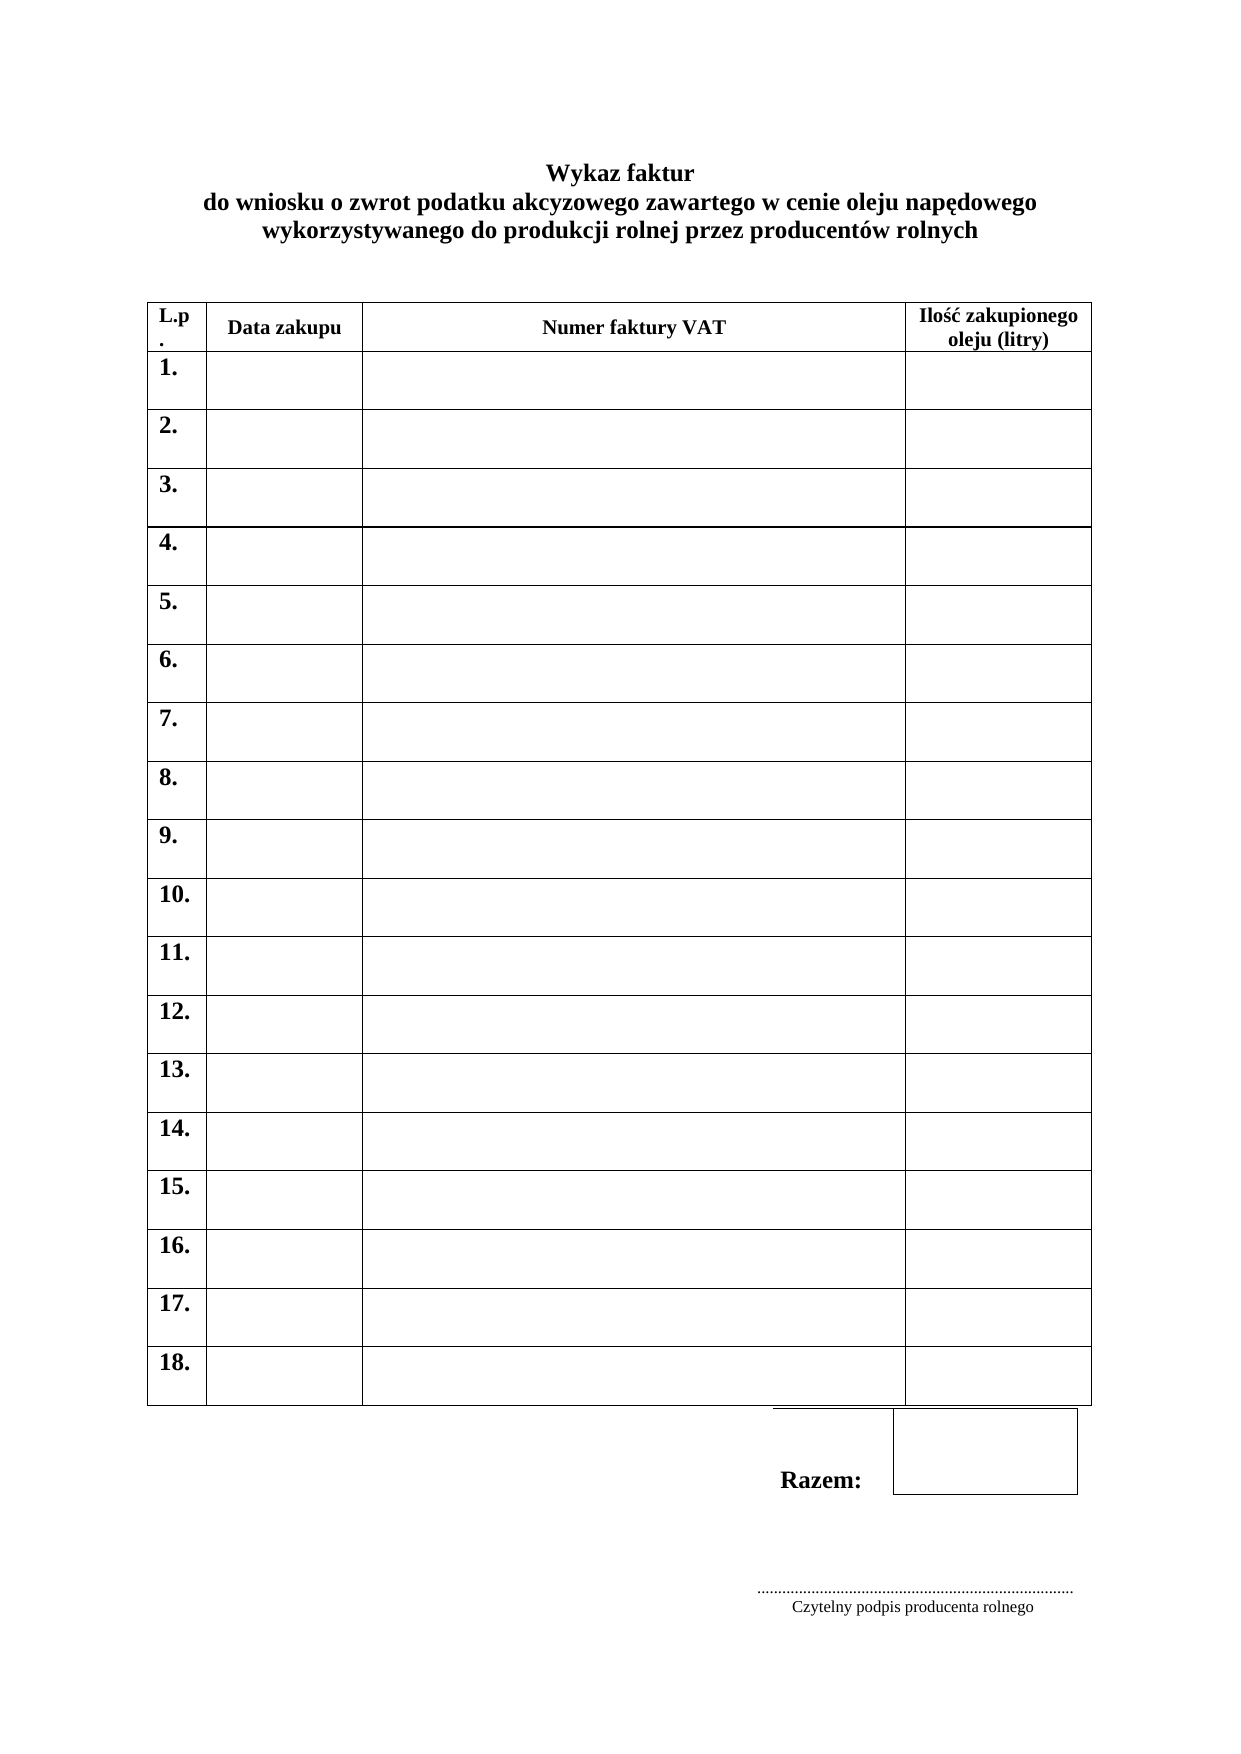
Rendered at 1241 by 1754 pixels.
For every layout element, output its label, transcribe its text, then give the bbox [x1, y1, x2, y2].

table_cell [148, 820, 206, 878]
text ............................................................................ [516, 1577, 1092, 1597]
table_cell [906, 937, 1091, 995]
table_cell [906, 820, 1091, 878]
table_cell [148, 996, 206, 1053]
table_cell [363, 586, 905, 643]
table_cell [207, 1054, 362, 1112]
table_cell [906, 1171, 1091, 1229]
table_cell [207, 820, 362, 878]
table_cell [207, 352, 362, 409]
table_cell [148, 1347, 206, 1404]
table_cell [148, 1113, 206, 1170]
table_cell [906, 762, 1091, 819]
table_cell [148, 528, 206, 585]
table_cell [207, 996, 362, 1053]
table_cell [207, 1230, 362, 1287]
table_cell [906, 1054, 1091, 1112]
table_header [894, 1409, 1077, 1494]
table_cell [363, 1113, 905, 1170]
table_cell [148, 645, 206, 702]
table_cell [363, 645, 905, 702]
table_cell [207, 1171, 362, 1229]
table_cell [148, 586, 206, 643]
table_cell [906, 1230, 1091, 1287]
table_header Data zakupu [207, 303, 362, 351]
table_cell [207, 1289, 362, 1346]
table_cell [207, 1347, 362, 1404]
table_cell [148, 879, 206, 936]
table_cell [906, 528, 1091, 585]
table_cell [207, 410, 362, 468]
table_cell [906, 586, 1091, 643]
table_cell [148, 1289, 206, 1346]
table_cell [363, 1171, 905, 1229]
table_cell [906, 352, 1091, 409]
table_cell [148, 703, 206, 761]
table_cell [148, 352, 206, 409]
text Wykaz faktur [148, 158, 1092, 187]
table_cell [906, 1113, 1091, 1170]
table_cell [148, 1054, 206, 1112]
table_cell [906, 996, 1091, 1053]
table_header Ilość zakupionego oleju (litry) [906, 303, 1091, 351]
table_cell [207, 703, 362, 761]
table_cell [363, 1289, 905, 1346]
table_cell [906, 879, 1091, 936]
table_cell [148, 410, 206, 468]
table_cell [207, 1113, 362, 1170]
table_cell [148, 762, 206, 819]
table_cell [148, 1171, 206, 1229]
table_cell [363, 996, 905, 1053]
text do wniosku o zwrot podatku akcyzowego zawartego w cenie oleju napędowego wykorzystywanego do produkcji rolnej przez producentów rolnych [148, 187, 1092, 244]
text Czytelny podpis producenta rolnego [664, 1597, 1092, 1616]
table_cell [363, 410, 905, 468]
table_cell [363, 820, 905, 878]
table_cell [906, 1289, 1091, 1346]
table_header L.p. [148, 303, 206, 351]
table_cell [363, 762, 905, 819]
table_cell [906, 1347, 1091, 1404]
table_cell [906, 645, 1091, 702]
table_cell [363, 1230, 905, 1287]
table_cell [363, 703, 905, 761]
table_cell [906, 469, 1091, 526]
table_cell [148, 469, 206, 526]
table_cell [363, 1054, 905, 1112]
table_cell [906, 410, 1091, 468]
table_cell [363, 352, 905, 409]
table_cell [207, 762, 362, 819]
table_cell [148, 1230, 206, 1287]
table_cell [207, 645, 362, 702]
table_cell [363, 1347, 905, 1404]
table_cell [207, 469, 362, 526]
table_cell [363, 937, 905, 995]
table_cell [363, 879, 905, 936]
table_header Numer faktury VAT [363, 303, 905, 351]
table_cell [207, 528, 362, 585]
table_cell [148, 937, 206, 995]
table_cell [906, 703, 1091, 761]
table_cell [207, 879, 362, 936]
table_header Razem: [773, 1409, 893, 1494]
table_cell [363, 528, 905, 585]
table_cell [207, 937, 362, 995]
table_cell [207, 586, 362, 643]
table_cell [363, 469, 905, 526]
